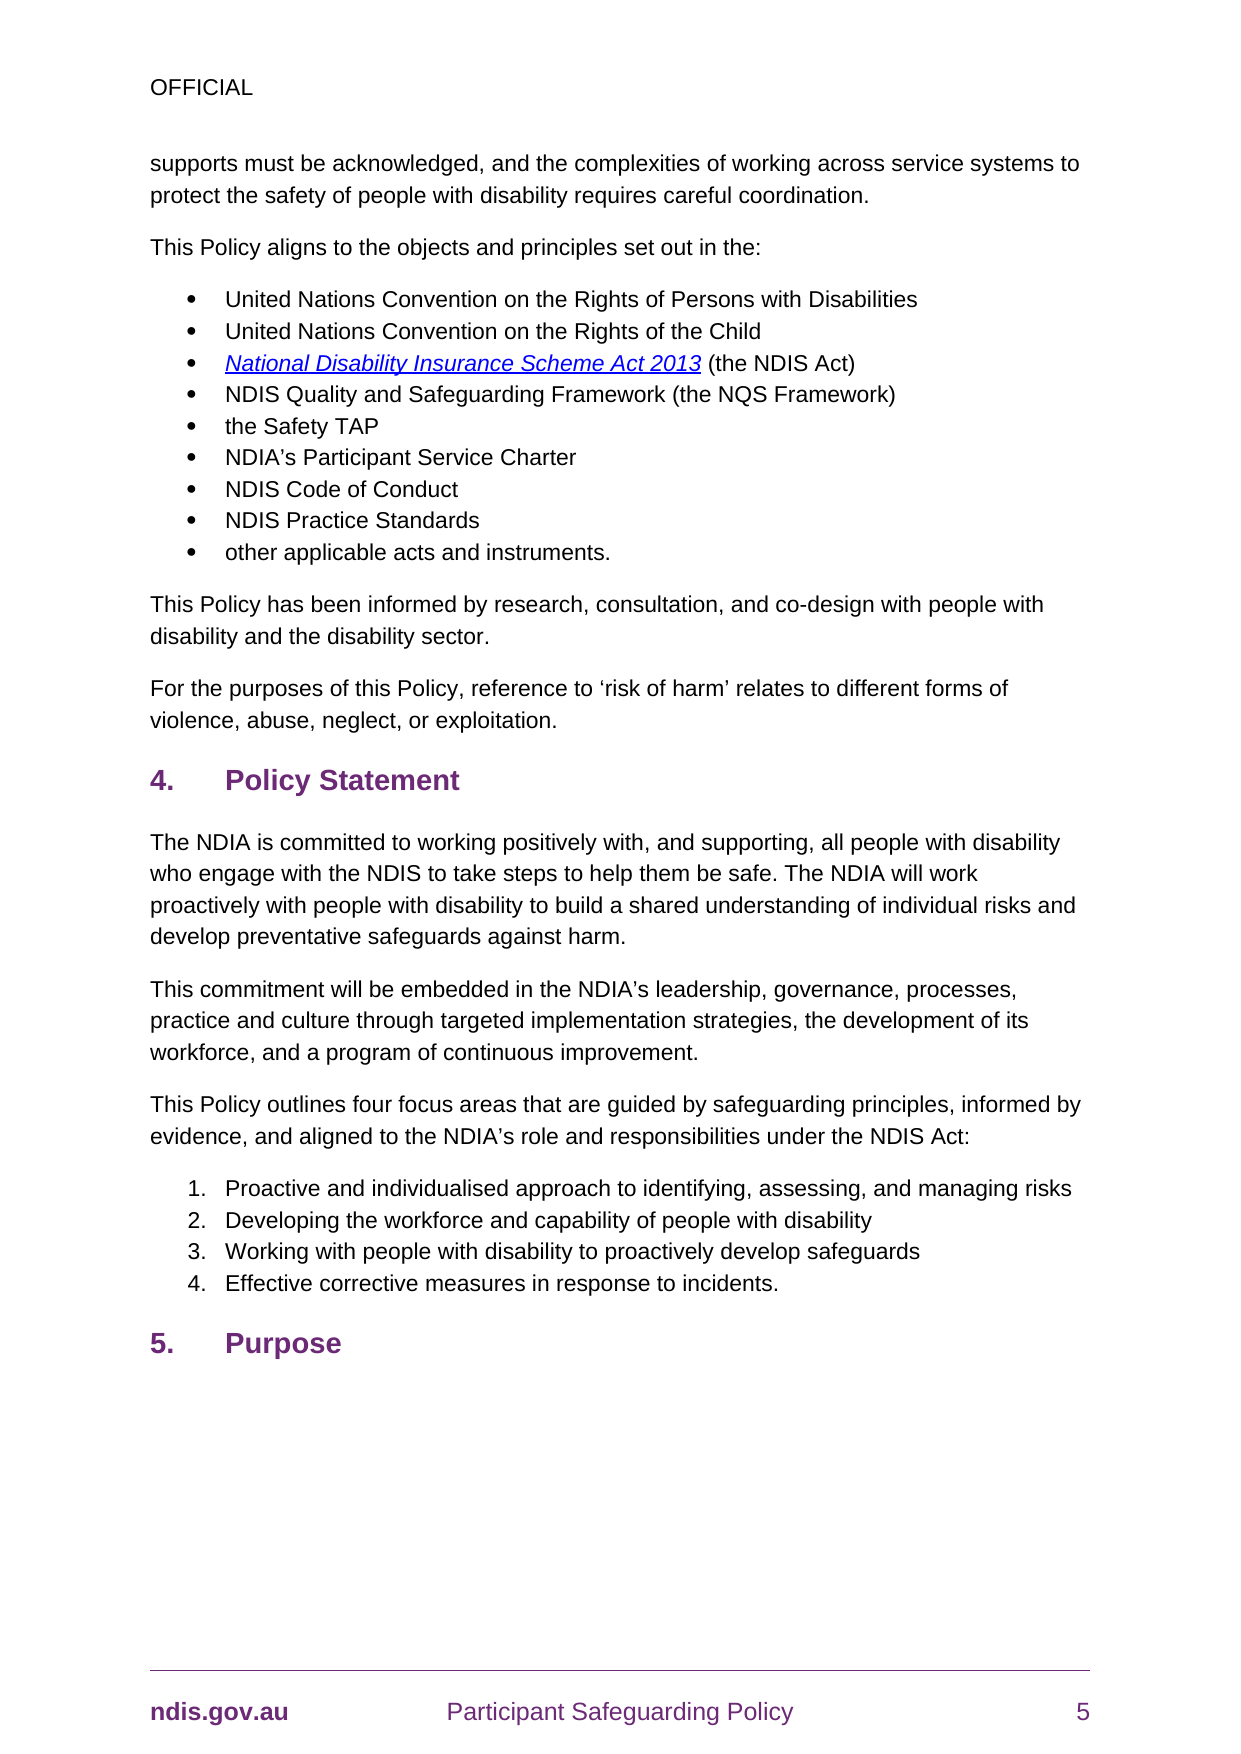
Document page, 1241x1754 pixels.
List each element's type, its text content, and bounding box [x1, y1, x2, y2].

text This commitment will be embedded in the NDIA’s leadership, governance, processes, practice and culture through targeted implementation strategies, the development of its workforce, and a program of continuous improvement. [150, 976, 1090, 1065]
text This Policy has been informed by research, consultation, and co-design with people with disability and the disability sector. [150, 591, 1090, 649]
list United Nations Convention on the Rights of the Child [187, 318, 1090, 344]
list Proactive and individualised approach to identifying, assessing, and managing risks [187, 1175, 1090, 1201]
list Working with people with disability to proactively develop safeguards [187, 1238, 1090, 1264]
list NDIA’s Participant Service Charter [187, 444, 1090, 471]
subtitle Policy Statement [150, 763, 1090, 797]
list the Safety TAP [187, 413, 1090, 439]
text This Policy aligns to the objects and principles set out in the: [150, 234, 1090, 260]
text For the purposes of this Policy, reference to ‘risk of harm’ relates to different forms of violence, abuse, neglect, or exploitation. [150, 675, 1090, 733]
list Effective corrective measures in response to incidents. [187, 1270, 1090, 1296]
list other applicable acts and instruments. [187, 539, 1090, 565]
list National Disability Insurance Scheme Act 2013 (the NDIS Act) [187, 349, 1090, 376]
list Developing the workforce and capability of people with disability [187, 1207, 1090, 1233]
text This Policy outlines four focus areas that are guided by safeguarding principles, informed by evidence, and aligned to the NDIA’s role and responsibilities under the NDIS Act: [150, 1091, 1090, 1149]
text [150, 150, 1090, 208]
list NDIS Quality and Safeguarding Framework (the NQS Framework) [187, 381, 1090, 407]
text The NDIA is committed to working positively with, and supporting, all people with disability who engage with the NDIS to take steps to help them be safe. The NDIA will work proactively with people with disability to build a shared understanding of individual risks and develop preventative safeguards against harm. [150, 828, 1090, 949]
list NDIS Code of Conduct [187, 476, 1090, 502]
subtitle Purpose [150, 1326, 1090, 1360]
list NDIS Practice Standards [187, 507, 1090, 534]
list United Nations Convention on the Rights of Persons with Disabilities [187, 286, 1090, 313]
